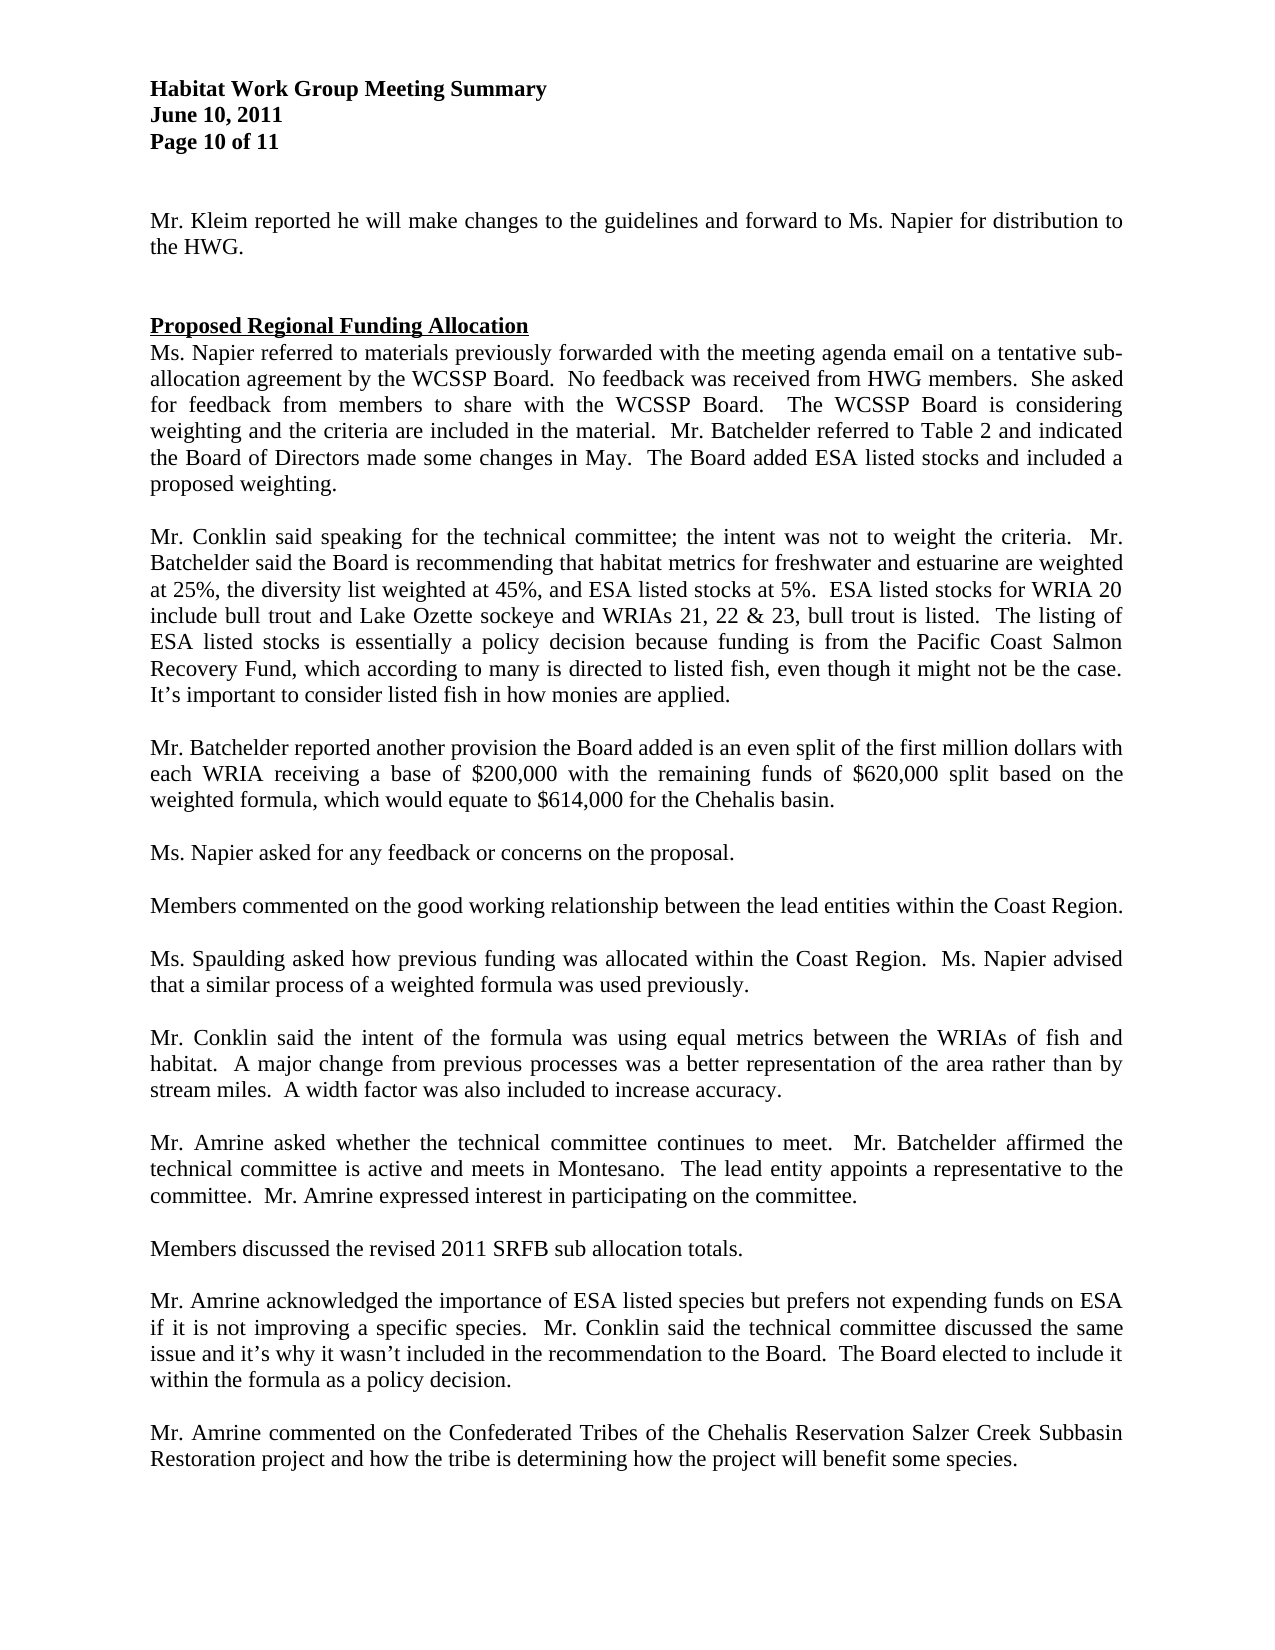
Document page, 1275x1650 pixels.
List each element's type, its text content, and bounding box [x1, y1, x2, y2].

text Mr. Amrine asked whether the technical committee continues to meet. Mr. Batchelder affirmed the technical committee is active and meets in Montesano. The lead entity appoints a representative to the committee. Mr. Amrine expressed interest in participating on the committee. [150, 1129, 1125, 1208]
text Mr. Conklin said speaking for the technical committee; the intent was not to weight the criteria. Mr. Batchelder said the Board is recommending that habitat metrics for freshwater and estuarine are weighted at 25%, the diversity list weighted at 45%, and ESA listed stocks at 5%. ESA listed stocks for WRIA 20 include bull trout and Lake Ozette sockeye and WRIAs 21, 22 & 23, bull trout is listed. The listing of ESA listed stocks is essentially a policy decision because funding is from the Pacific Coast Salmon Recovery Fund, which according to many is directed to listed fish, even though it might not be the case. It’s important to consider listed fish in how monies are applied. [150, 523, 1125, 707]
text Members discussed the revised 2011 SRFB sub allocation totals. [150, 1234, 1125, 1261]
text Ms. Napier asked for any feedback or concerns on the proposal. [150, 839, 1125, 866]
text Mr. Amrine acknowledged the importance of ESA listed species but prefers not expending funds on ESA if it is not improving a specific species. Mr. Conklin said the technical committee discussed the same issue and it’s why it wasn’t included in the recommendation to the Board. The Board elected to include it within the formula as a policy decision. [150, 1287, 1125, 1393]
text Mr. Conklin said the intent of the formula was using equal metrics between the WRIAs of fish and habitat. A major change from previous processes was a better representation of the area rather than by stream miles. A width factor was also included to increase accuracy. [150, 1024, 1125, 1103]
text Ms. Napier referred to materials previously forwarded with the meeting agenda email on a tentative sub-allocation agreement by the WCSSP Board. No feedback was received from HWG members. She asked for feedback from members to share with the WCSSP Board. The WCSSP Board is considering weighting and the criteria are included in the material. Mr. Batchelder referred to Table 2 and indicated the Board of Directors made some changes in May. The Board added ESA listed stocks and included a proposed weighting. [150, 338, 1125, 497]
text Proposed Regional Funding Allocation [150, 312, 1125, 338]
text Mr. Amrine commented on the Confederated Tribes of the Chehalis Reservation Salzer Creek Subbasin Restoration project and how the tribe is determining how the project will benefit some species. [150, 1419, 1125, 1472]
text Mr. Kleim reported he will make changes to the guidelines and forward to Ms. Napier for distribution to the HWG. [150, 207, 1125, 259]
text Ms. Spaulding asked how previous funding was allocated within the Coast Region. Ms. Napier advised that a similar process of a weighted formula was used previously. [150, 945, 1125, 997]
text Mr. Batchelder reported another provision the Board added is an even split of the first million dollars with each WRIA receiving a base of $200,000 with the remaining funds of $620,000 split based on the weighted formula, which would equate to $614,000 for the Chehalis basin. [150, 734, 1125, 813]
text Members commented on the good working relationship between the lead entities within the Coast Region. [150, 892, 1125, 918]
